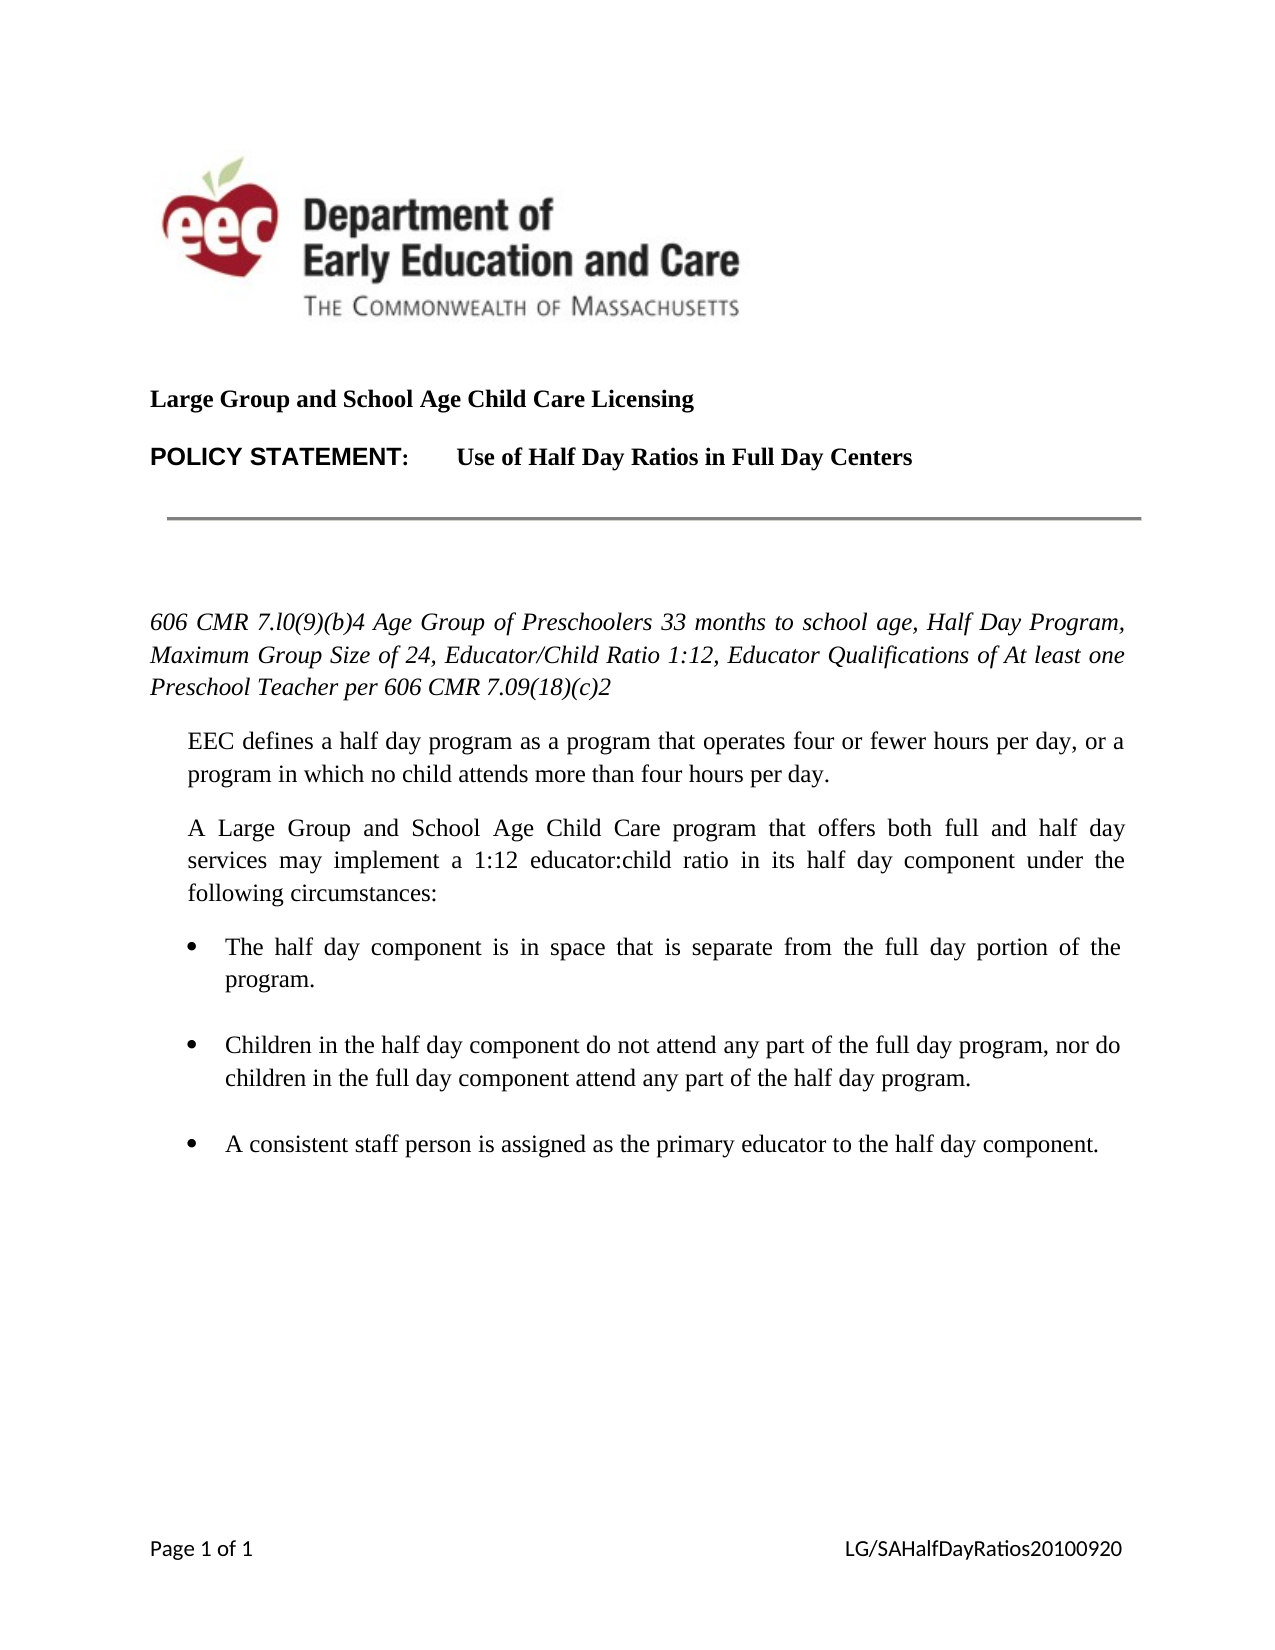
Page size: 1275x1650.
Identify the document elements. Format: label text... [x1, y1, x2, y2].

list The half day component is in space that is separate from the full day portion of the program. [187, 932, 1125, 993]
text EEC defines a half day program as a program that operates four or fewer hours per day, or a program in which no child attends more than four hours per day. [187, 726, 1125, 788]
picture [153, 150, 750, 331]
text Page 1 of 1 LG/SAHalfDayRatios20100920 [150, 1534, 1137, 1562]
text A Large Group and School Age Child Care program that offers both full and half day services may implement a 1:12 educator:child ratio in its half day component under the following circumstances: [187, 813, 1126, 907]
list Children in the half day component do not attend any part of the full day program, nor do children in the full day component attend any part of the half day program. [187, 1031, 1125, 1092]
subtitle Large Group and School Age Child Care Licensing [150, 384, 1137, 413]
text POLICY STATEMENT: Use of Half Day Ratios in Full Day Centers [150, 442, 1137, 471]
list A consistent staff person is assigned as the primary educator to the half day component. [187, 1129, 1137, 1158]
text 606 CMR 7.l0(9)(b)4 Age Group of Preschoolers 33 months to school age, Half Day Program, Maximum Group Size of 24, Educator/Child Ratio 1:12, Educator Qualifications of At least one Preschool Teacher per 606 CMR 7.09(18)(c)2 [150, 607, 1126, 701]
